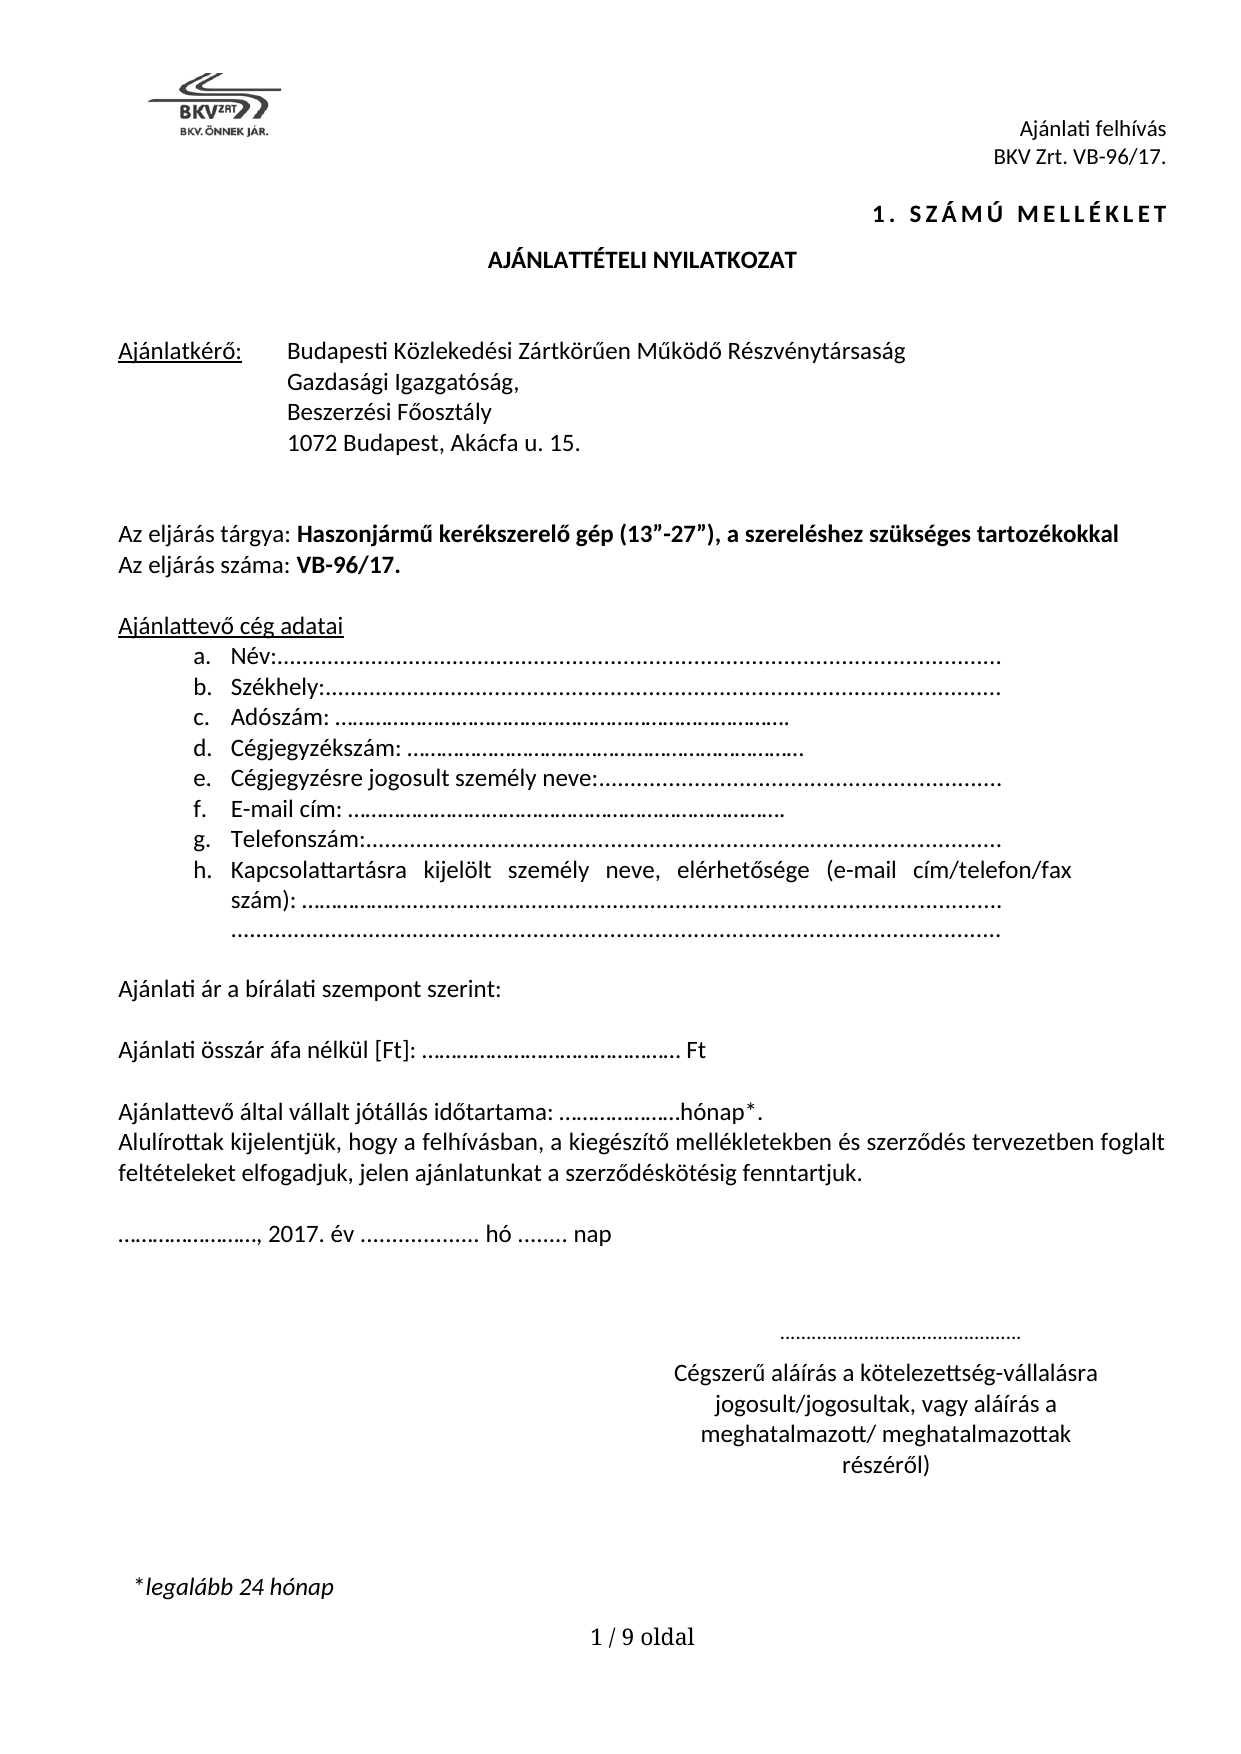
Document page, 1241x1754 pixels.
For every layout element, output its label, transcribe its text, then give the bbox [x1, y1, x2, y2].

list Adószám: ……………………………………………………………………. [193, 701, 1167, 732]
list Székhely: [193, 671, 1167, 701]
text Alulírottak kijelentjük, hogy a felhívásban, a kiegészítő mellékletekben és szerződés tervezetben foglalt feltételeket elfogadjuk, jelen ajánlatunkat a szerződéskötésig fenntartjuk. [118, 1126, 1167, 1187]
text Az eljárás tárgya: Haszonjármű kerékszerelő gép (13”-27”), a szereléshez szükséges tartozékokkal [118, 518, 1167, 549]
list Cégjegyzékszám: …………………………………………………………… [193, 732, 1167, 762]
text ……………………, 2017. év ................... hó ........ nap [118, 1218, 1167, 1248]
text .............................................. [561, 1319, 1167, 1345]
list Cégjegyzésrejogosultszemélyneve: [193, 762, 1167, 793]
text Ajánlati ár a bírálati szempont szerint: [118, 974, 1167, 1004]
text Gazdasági Igazgatóság, [118, 366, 1167, 396]
text Ajánlati összár áfa nélkül [Ft]: ……………………………………… Ft [118, 1035, 1167, 1065]
text Ajánlatkérő: Budapesti Közlekedési Zártkörűen Működő Részvénytársaság [118, 335, 1167, 366]
text Ajánlattevőcégadatai [118, 610, 1167, 640]
list Név: [193, 640, 1167, 671]
text Ajánlattételi nyilatkozat [118, 244, 1167, 274]
text Cégszerű aláírás a kötelezettség-vállalásra jogosult/jogosultak, vagy aláírás a meghatalmazott/ meghatalmazottak részéről) [664, 1357, 1107, 1479]
picture [147, 73, 282, 137]
text Az eljárás száma: VB-96/17. [118, 549, 1167, 579]
text Beszerzési Főosztály [118, 396, 1167, 427]
list E-mail cím: …………………………………………………………………. [193, 793, 1167, 823]
text Ajánlattevő által vállalt jótállás időtartama: …………………hónap*. [118, 1096, 1167, 1126]
text *legalább 24 hónap [118, 1571, 1167, 1601]
list Telefonszám: [193, 823, 1167, 854]
list Kapcsolattartásra kijelölt személy neve, elérhetősége (e-mail cím/telefon/fax szám): ……………… [193, 854, 1073, 915]
text 1. számú melléklet [118, 198, 1167, 228]
text 1072 Budapest, Akácfa u. 15. [118, 427, 1167, 457]
